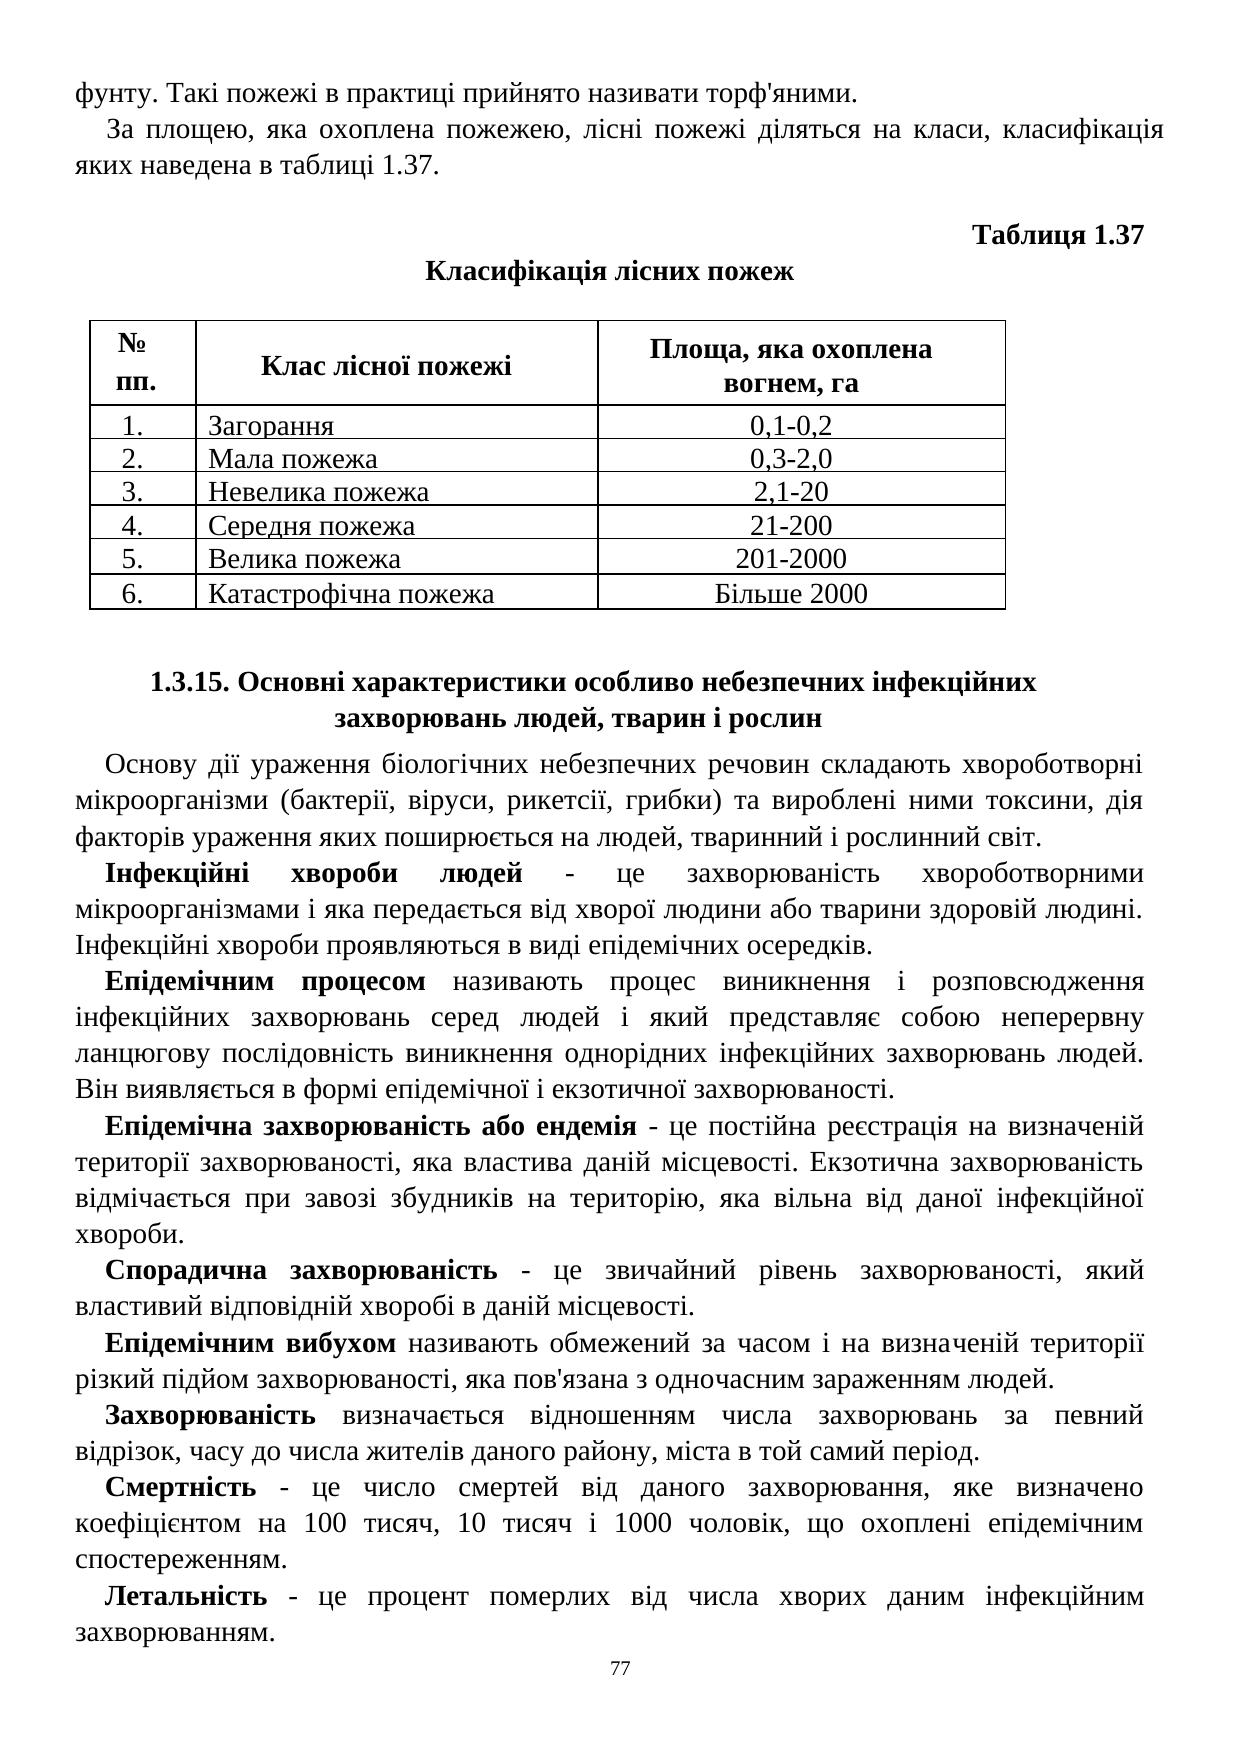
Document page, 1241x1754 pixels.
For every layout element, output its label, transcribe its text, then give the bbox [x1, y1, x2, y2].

table_cell 3. [91, 472, 195, 504]
table_cell Велика пожежа [197, 539, 597, 573]
table_cell 2,1-20 [599, 472, 1005, 504]
text Інфекційні хвороби людей - це захворюваність хвороботворними мікроорганізмами і яка передається від хворої людини або тварини здоровій людині. Інфекційні хвороби проявляються в виді епідемічних осередків. [75, 855, 1144, 961]
text Смертність - це число смертей від даного захворювання, яке визначено коефіцієнтом на 100 тисяч, 10 тисяч і 1000 чоловік, що охоплені епідемічним спостереженням. [75, 1469, 1144, 1575]
table_cell Мала пожежа [197, 439, 597, 471]
text Класифікація лісних пожеж [75, 253, 1144, 286]
table_header Клас лісної пожежі [197, 321, 597, 404]
text За площею, яка охоплена пожежею, лісні пожежі діляться на класи, класифікація яких наведена в таблиці 1.37. [75, 111, 1165, 181]
text Спорадична захворюваність - це звичайний рівень захворюваності, який властивий відповідній хворобі в даній місцевості. [75, 1252, 1144, 1322]
table_cell 201-2000 [599, 539, 1005, 573]
table_cell 2. [91, 439, 195, 471]
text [75, 75, 1165, 108]
text Летальність - це процент померлих від числа хворих даним інфекційним захворюванням. [75, 1578, 1144, 1647]
table_cell Більше 2000 [599, 575, 1005, 608]
table_cell Катастрофічна пожежа [197, 575, 597, 608]
table_cell 1. [91, 406, 195, 437]
text Таблиця 1.37 [75, 217, 1144, 251]
table_cell Невелика пожежа [197, 472, 597, 504]
text Епідемічним процесом називають процес виникнення і розповсюдження інфекційних захворювань серед людей і який представляє собою неперервну ланцюгову послідовність виникнення однорідних інфекційних захворювань людей. Він виявляється в формі епідемічної і екзотичної захворюваності. [75, 963, 1144, 1105]
text 1.3.15. Основні характеристики особливо небезпечних інфекційних захворювань людей, тварин і рослин [75, 664, 1082, 733]
table_header № пп. [91, 321, 195, 404]
table_header Площа, яка охоплена вогнем, га [599, 321, 1005, 404]
table_cell Загорання [197, 406, 597, 437]
table_cell 5. [91, 539, 195, 573]
table_cell Середня пожежа [197, 506, 597, 537]
text Основу дії ураження біологічних небезпечних речовин складають хвороботворні мікроорганізми (бактерії, віруси, рикетсії, грибки) та вироблені ними токсини, дія факторів ураження яких поширюється на людей, тваринний і рослинний світ. [75, 746, 1144, 852]
table_cell 4. [91, 506, 195, 537]
text Епідемічна захворюваність або ендемія - це постійна реєстрація на визначеній території захворюваності, яка властива даній місцевості. Екзотична захворюваність відмічається при завозі збудників на територію, яка вільна від даної інфекційної хвороби. [75, 1108, 1144, 1250]
table_cell 6. [91, 575, 195, 608]
table_cell 0,1-0,2 [599, 406, 1005, 437]
text Епідемічним вибухом називають обмежений за часом і на визначеній території різкий підйом захворюваності, яка пов'язана з одночасним зараженням людей. [75, 1325, 1144, 1394]
text Захворюваність визначається відношенням числа захворювань за певний відрізок, часу до числа жителів даного району, міста в той самий період. [75, 1397, 1144, 1467]
table_cell 0,3-2,0 [599, 439, 1005, 471]
table_cell 21-200 [599, 506, 1005, 537]
